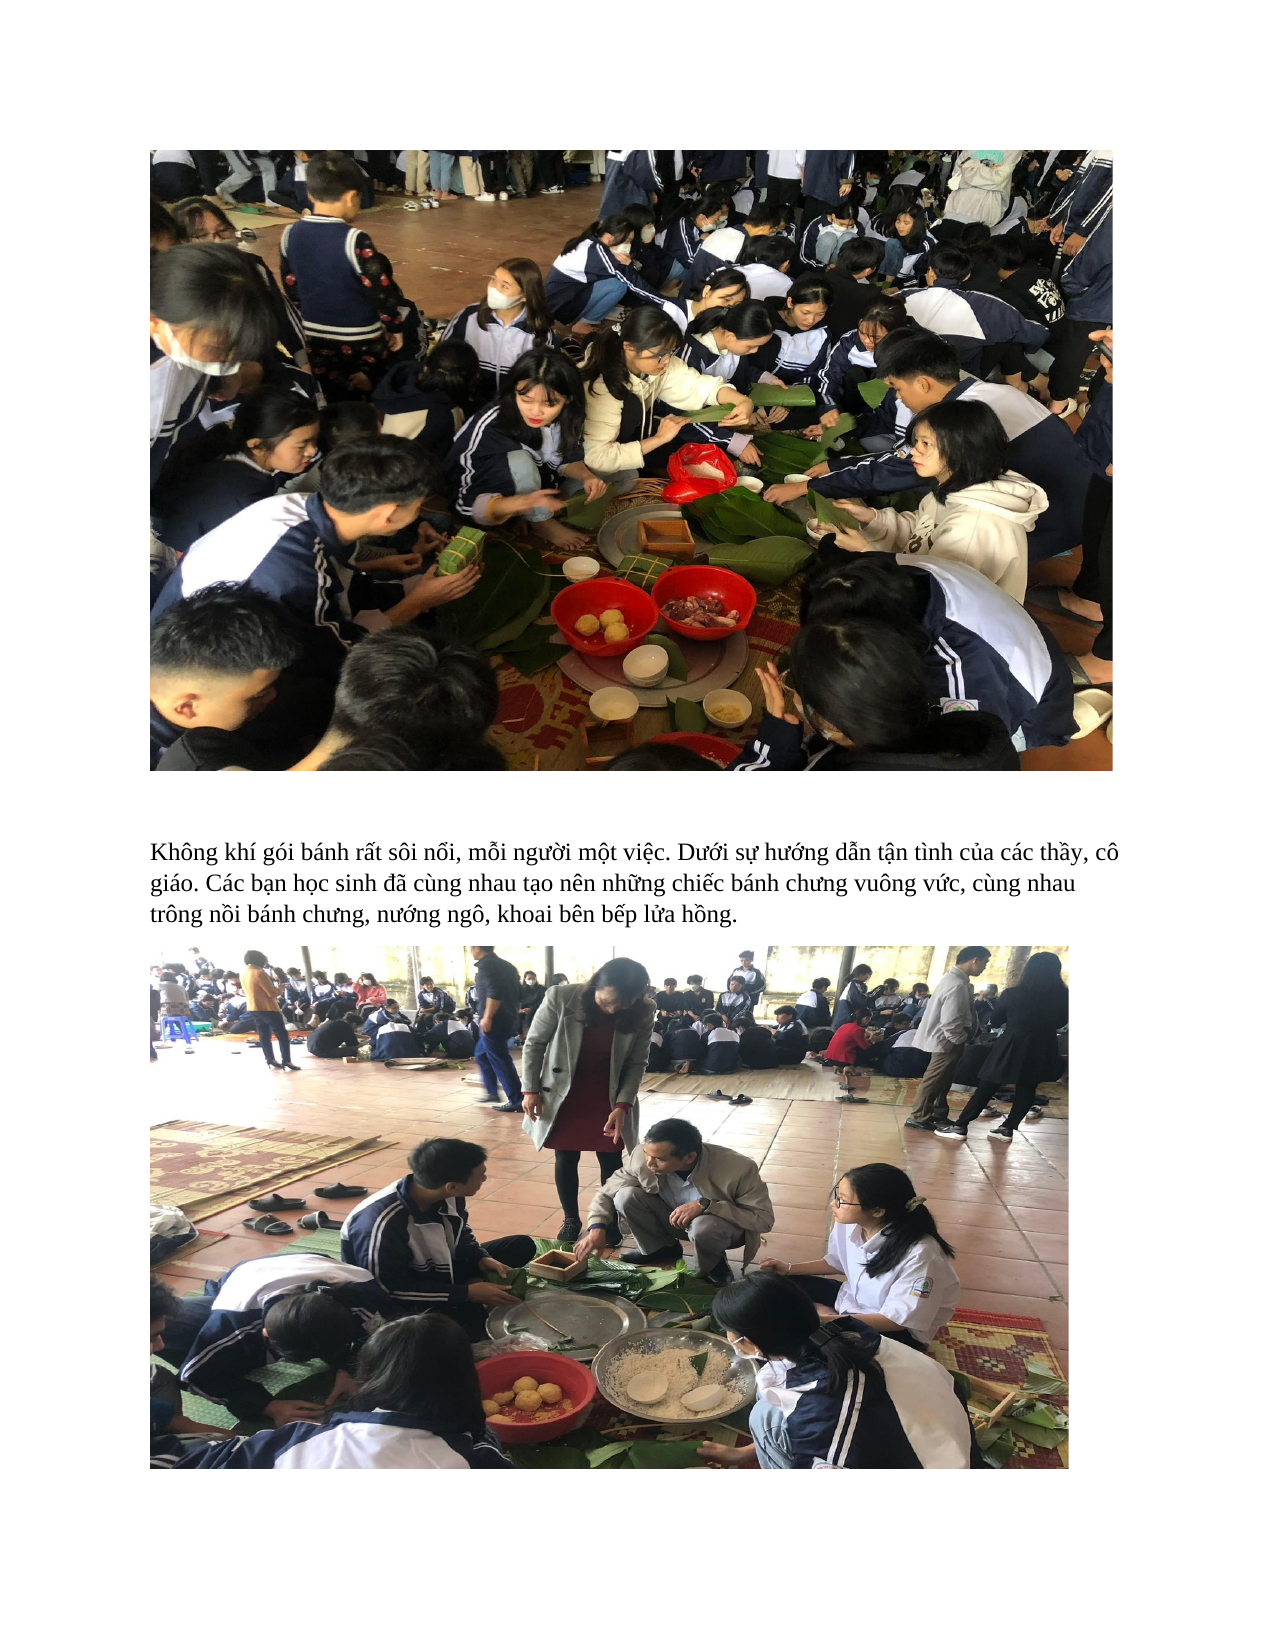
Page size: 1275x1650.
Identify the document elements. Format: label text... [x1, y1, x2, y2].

text Không khí gói bánh rất sôi nổi, mỗi người một việc. Dưới sự hướng dẫn tận tình của các thầy, cô giáo. Các bạn học sinh đã cùng nhau tạo nên những chiếc bánh chưng vuông vức, cùng nhau trông nồi bánh chưng, nướng ngô, khoai bên bếp lửa hồng. [150, 837, 1125, 928]
picture [150, 946, 1069, 1469]
picture [150, 150, 1113, 771]
